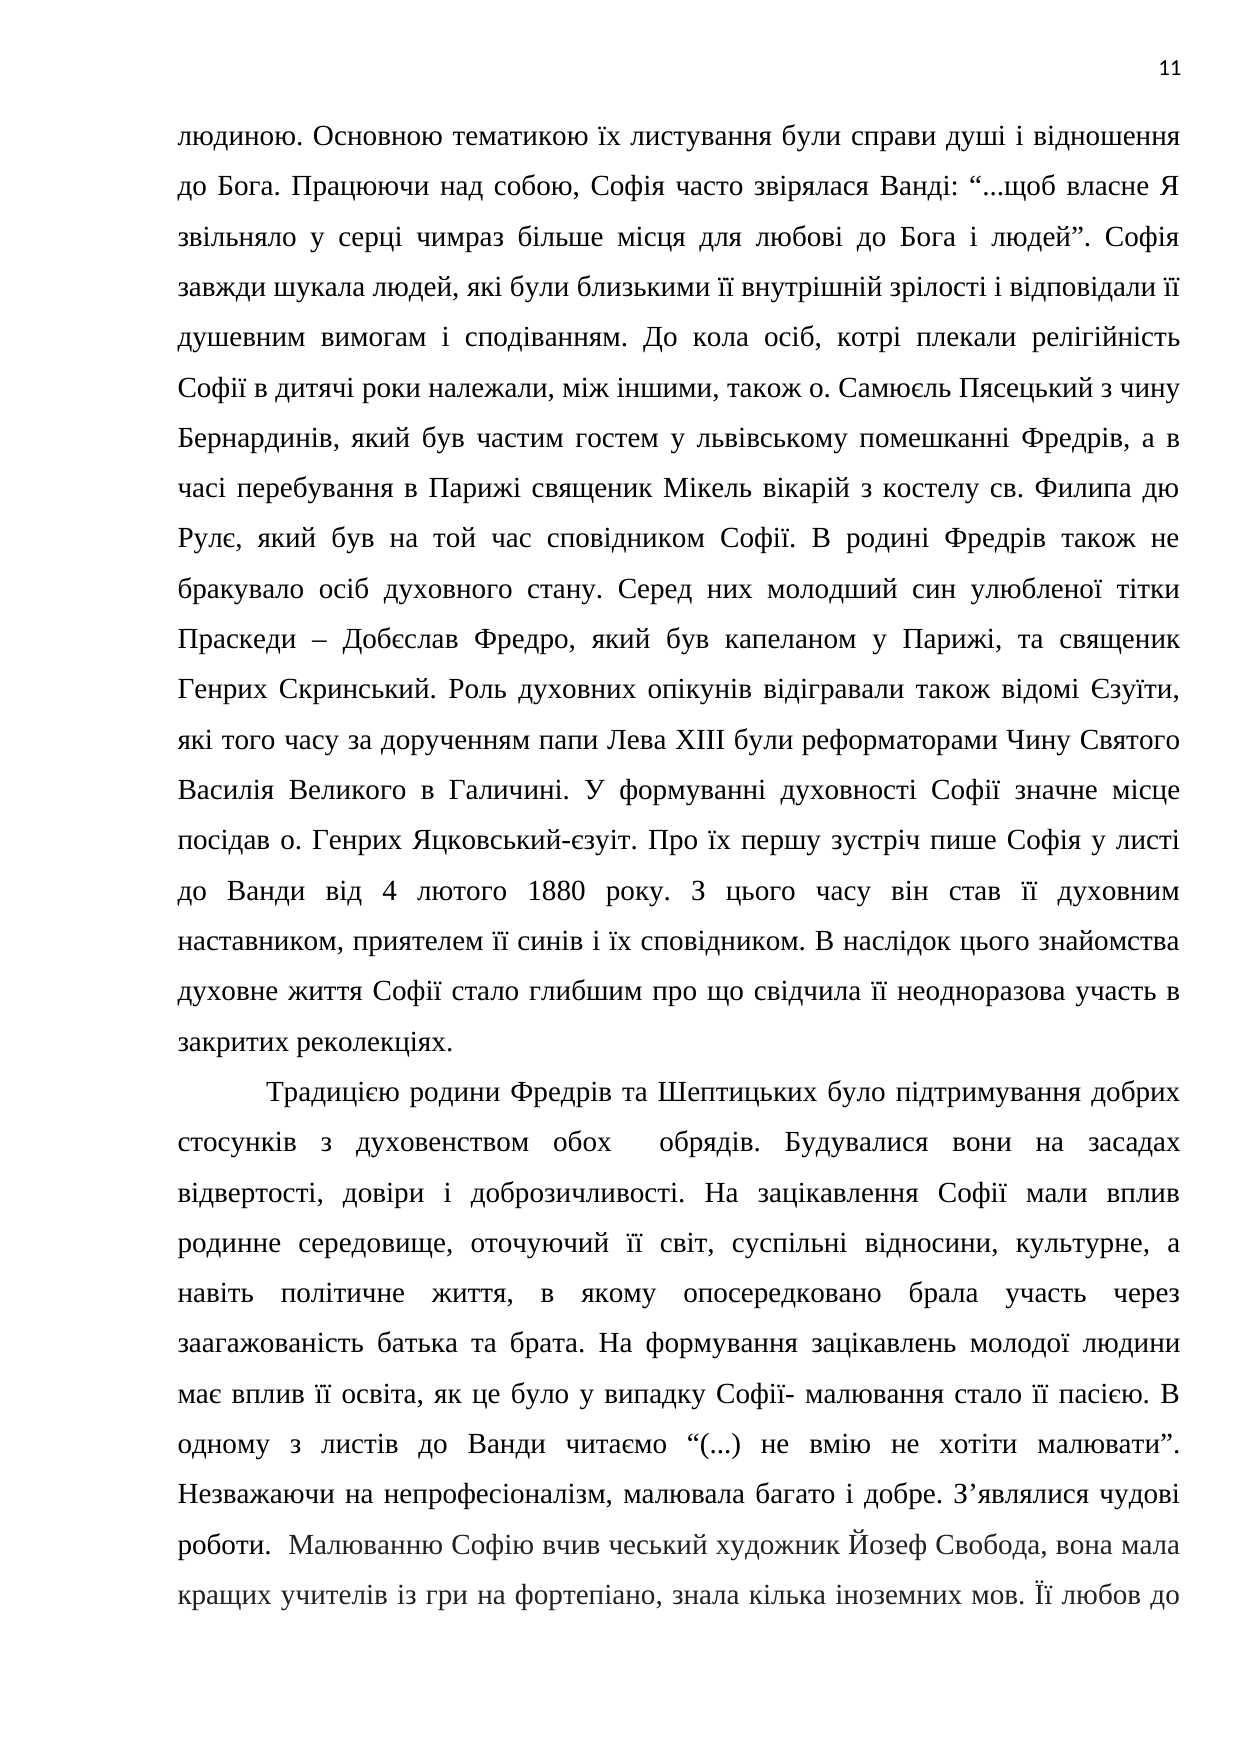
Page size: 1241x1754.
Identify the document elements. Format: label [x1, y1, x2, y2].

text [177, 118, 1181, 1057]
text [177, 1074, 1181, 1611]
